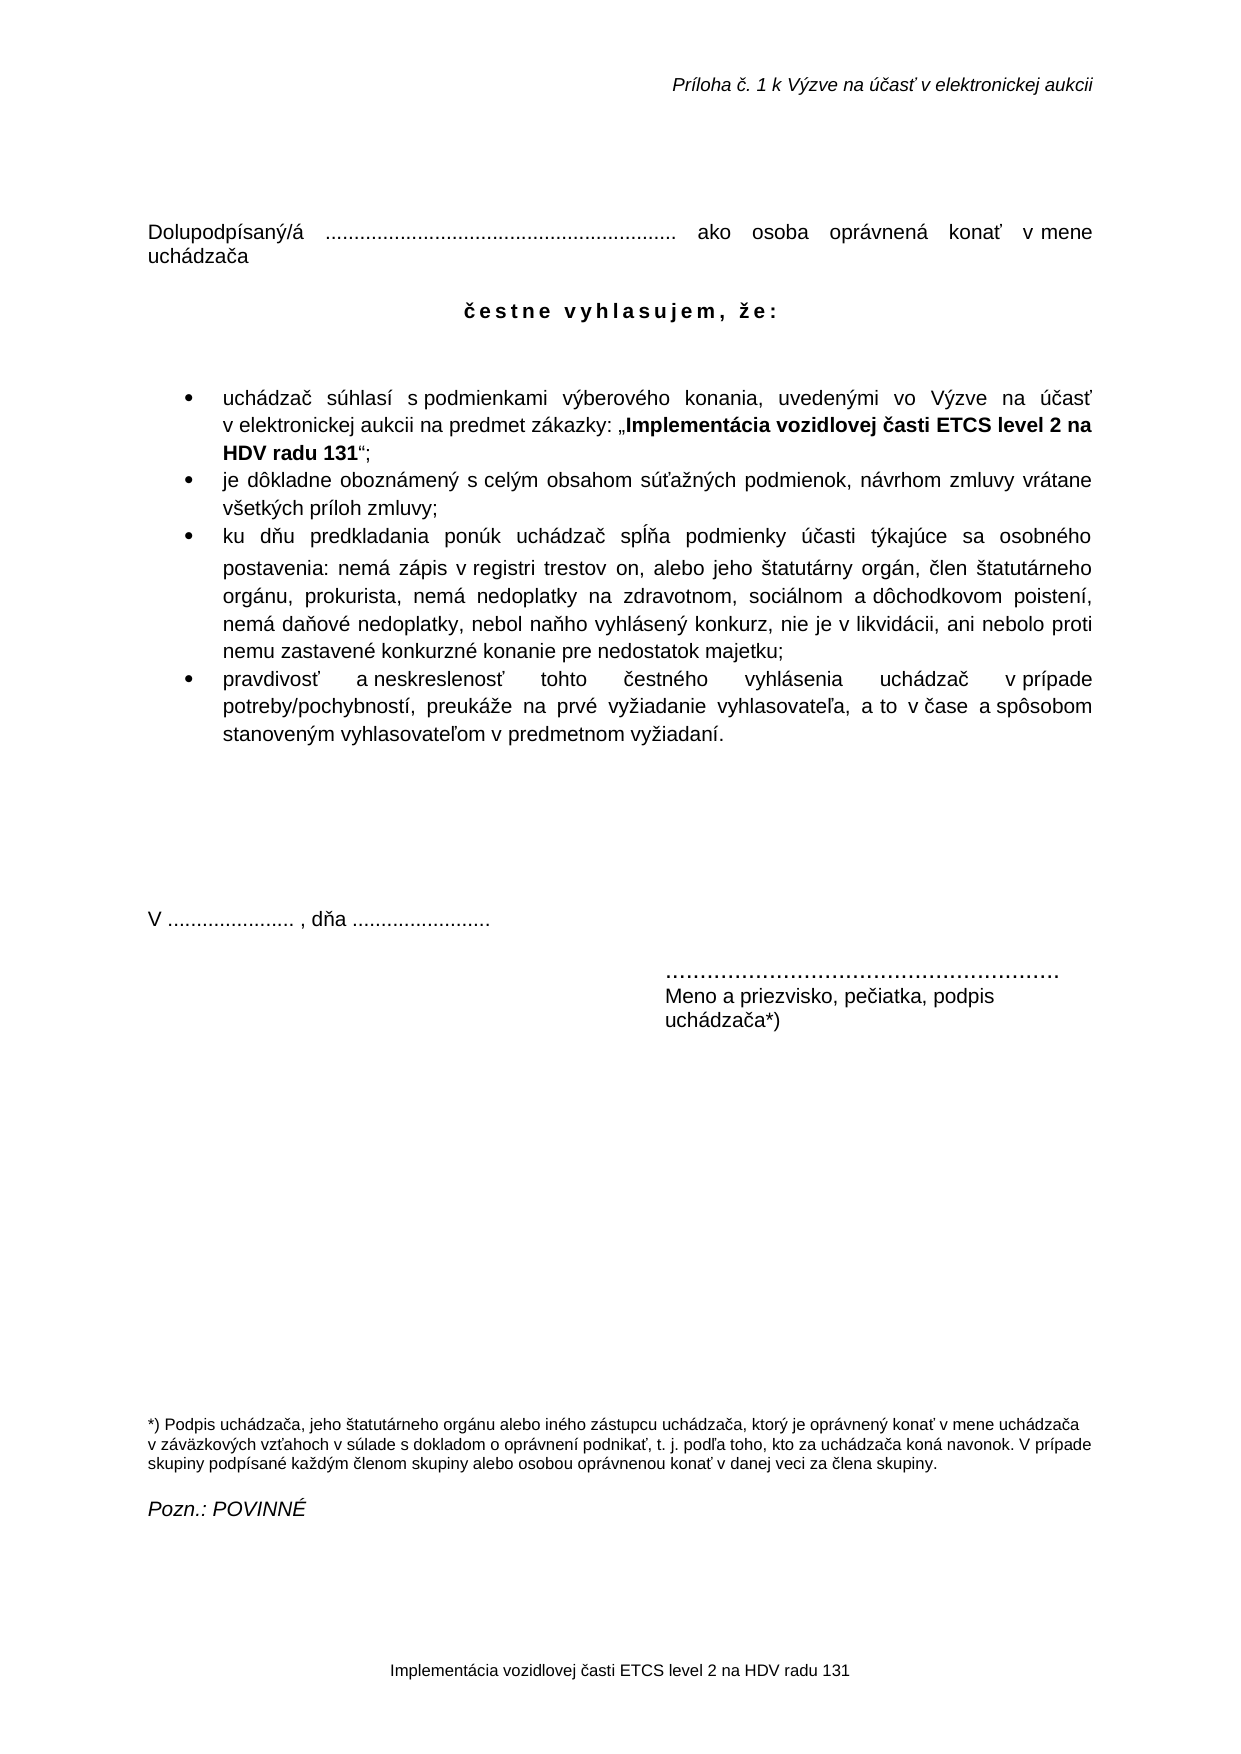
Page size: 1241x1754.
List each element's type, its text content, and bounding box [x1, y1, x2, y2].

text uchádzača*) [591, 1008, 1092, 1032]
text ......................................................... [591, 955, 1092, 984]
list pravdivosť a neskreslenosť tohto čestného vyhlásenia uchádzač v prípade potreby/pochybností, preukáže na prvé vyžiadanie vyhlasovateľa, a to v čase a spôsobom stanoveným vyhlasovateľom v predmetnom vyžiadaní. [185, 667, 1092, 746]
list uchádzač súhlasí s podmienkami výberového konania, uvedenými vo Výzve na účasť v elektronickej aukcii na predmet zákazky: „Implementácia vozidlovej časti ETCS level 2 na HDV radu 131“; [185, 386, 1092, 465]
text V ...................... , dňa ........................ [148, 907, 1092, 931]
text Pozn.: POVINNÉ [148, 1497, 1092, 1521]
text čestne vyhlasujem, že: [148, 299, 1092, 323]
text *) Podpis uchádzača, jeho štatutárneho orgánu alebo iného zástupcu uchádzača, ktorý je oprávnený konať v mene uchádzača [148, 1415, 1092, 1434]
text skupiny podpísané každým členom skupiny alebo osobou oprávnenou konať v danej veci za člena skupiny. [148, 1453, 1092, 1473]
list Dolupodpísaný/á ............................................................. ako osoba oprávnená konať v mene uchádzača [148, 220, 1092, 268]
list je dôkladne oboznámený s celým obsahom súťažných podmienok, návrhom zmluvy vrátane všetkých príloh zmluvy; [185, 468, 1092, 520]
text v záväzkových vzťahoch v súlade s dokladom o oprávnení podnikať, t. j. podľa toho, kto za uchádzača koná navonok. V prípade [148, 1434, 1092, 1453]
list ku dňu predkladania ponúk uchádzač spĺňa podmienky účasti týkajúce sa osobného postavenia: nemá zápis v registri trestov on, alebo jeho štatutárny orgán, člen štatutárneho orgánu, prokurista, nemá nedoplatky na zdravotnom, sociálnom a dôchodkovom poistení, nemá daňové nedoplatky, nebol naňho vyhlásený konkurz, nie je v likvidácii, ani nebolo proti nemu zastavené konkurzné konanie pre nedostatok majetku; [185, 523, 1092, 663]
text Meno a priezvisko, pečiatka, podpis [591, 984, 1092, 1008]
